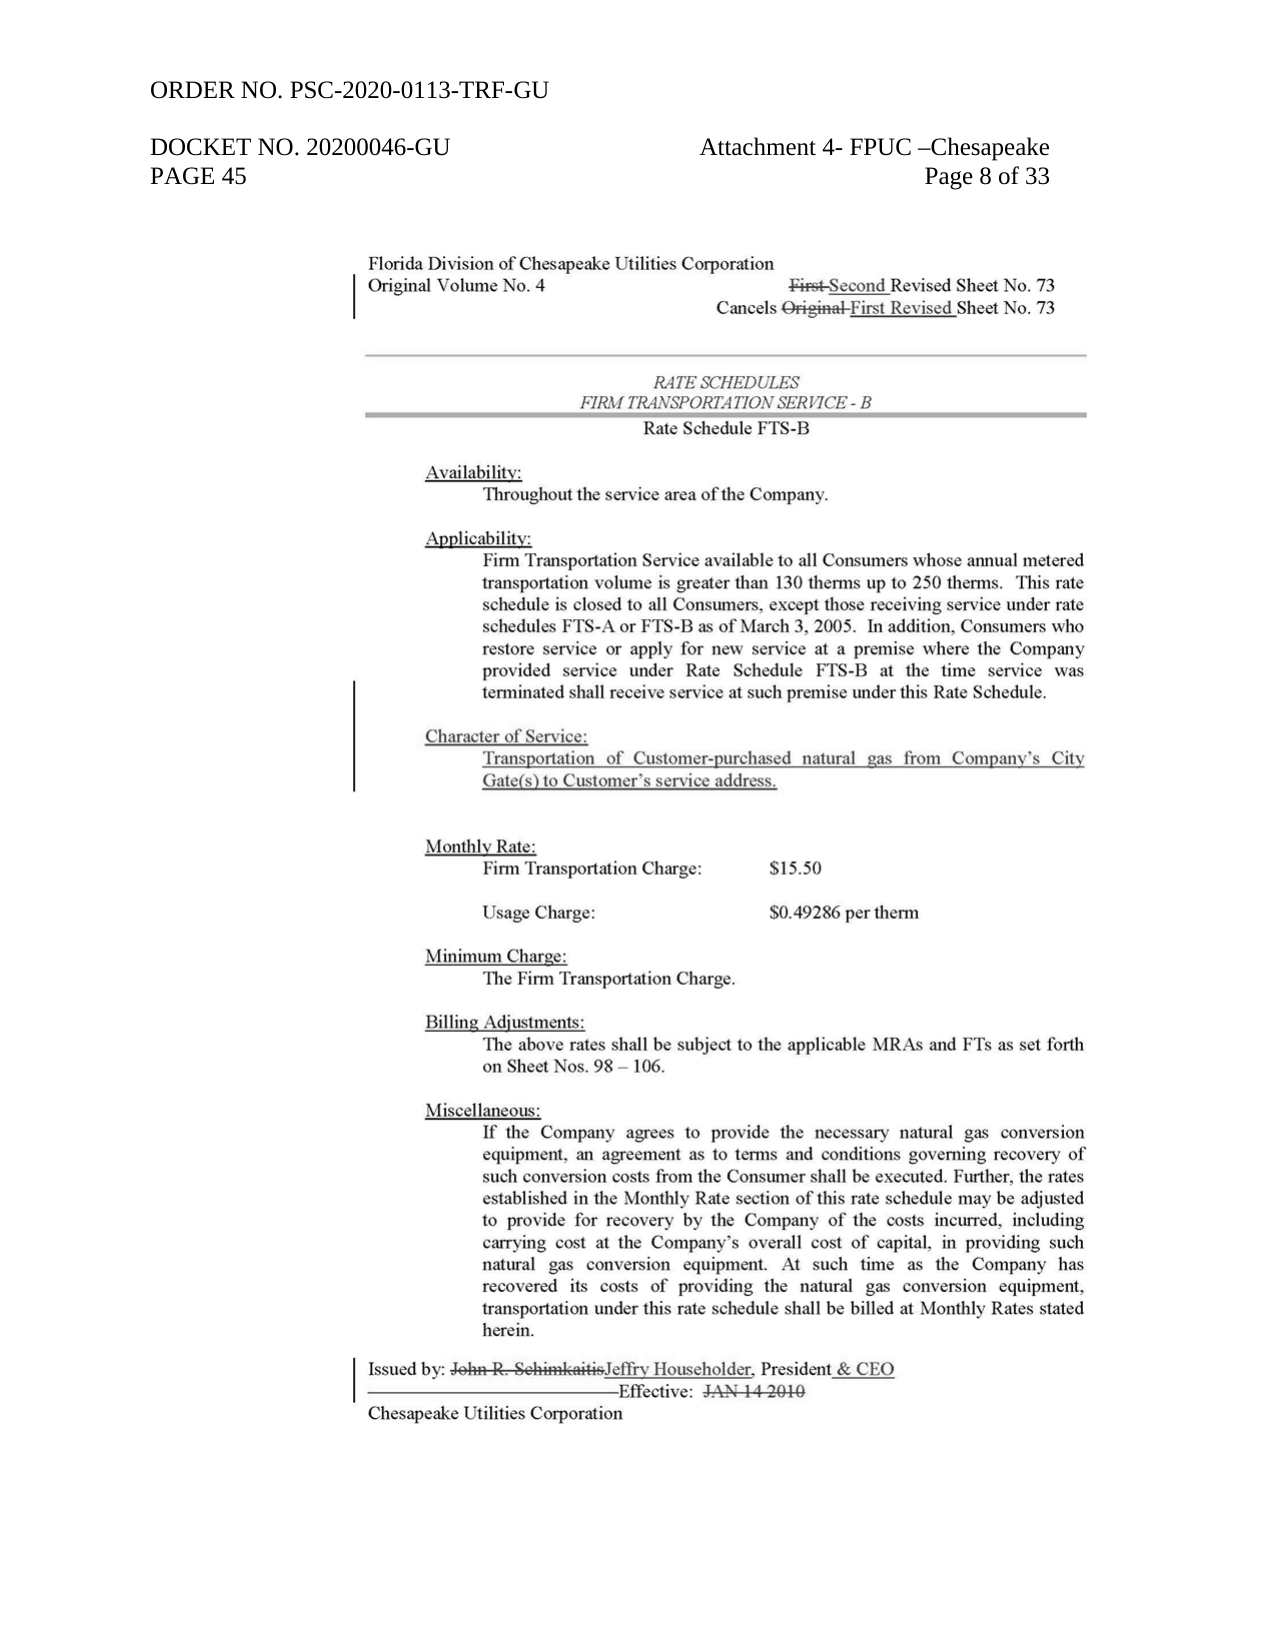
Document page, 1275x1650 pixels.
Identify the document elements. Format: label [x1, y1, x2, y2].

picture [225, 218, 1199, 1480]
